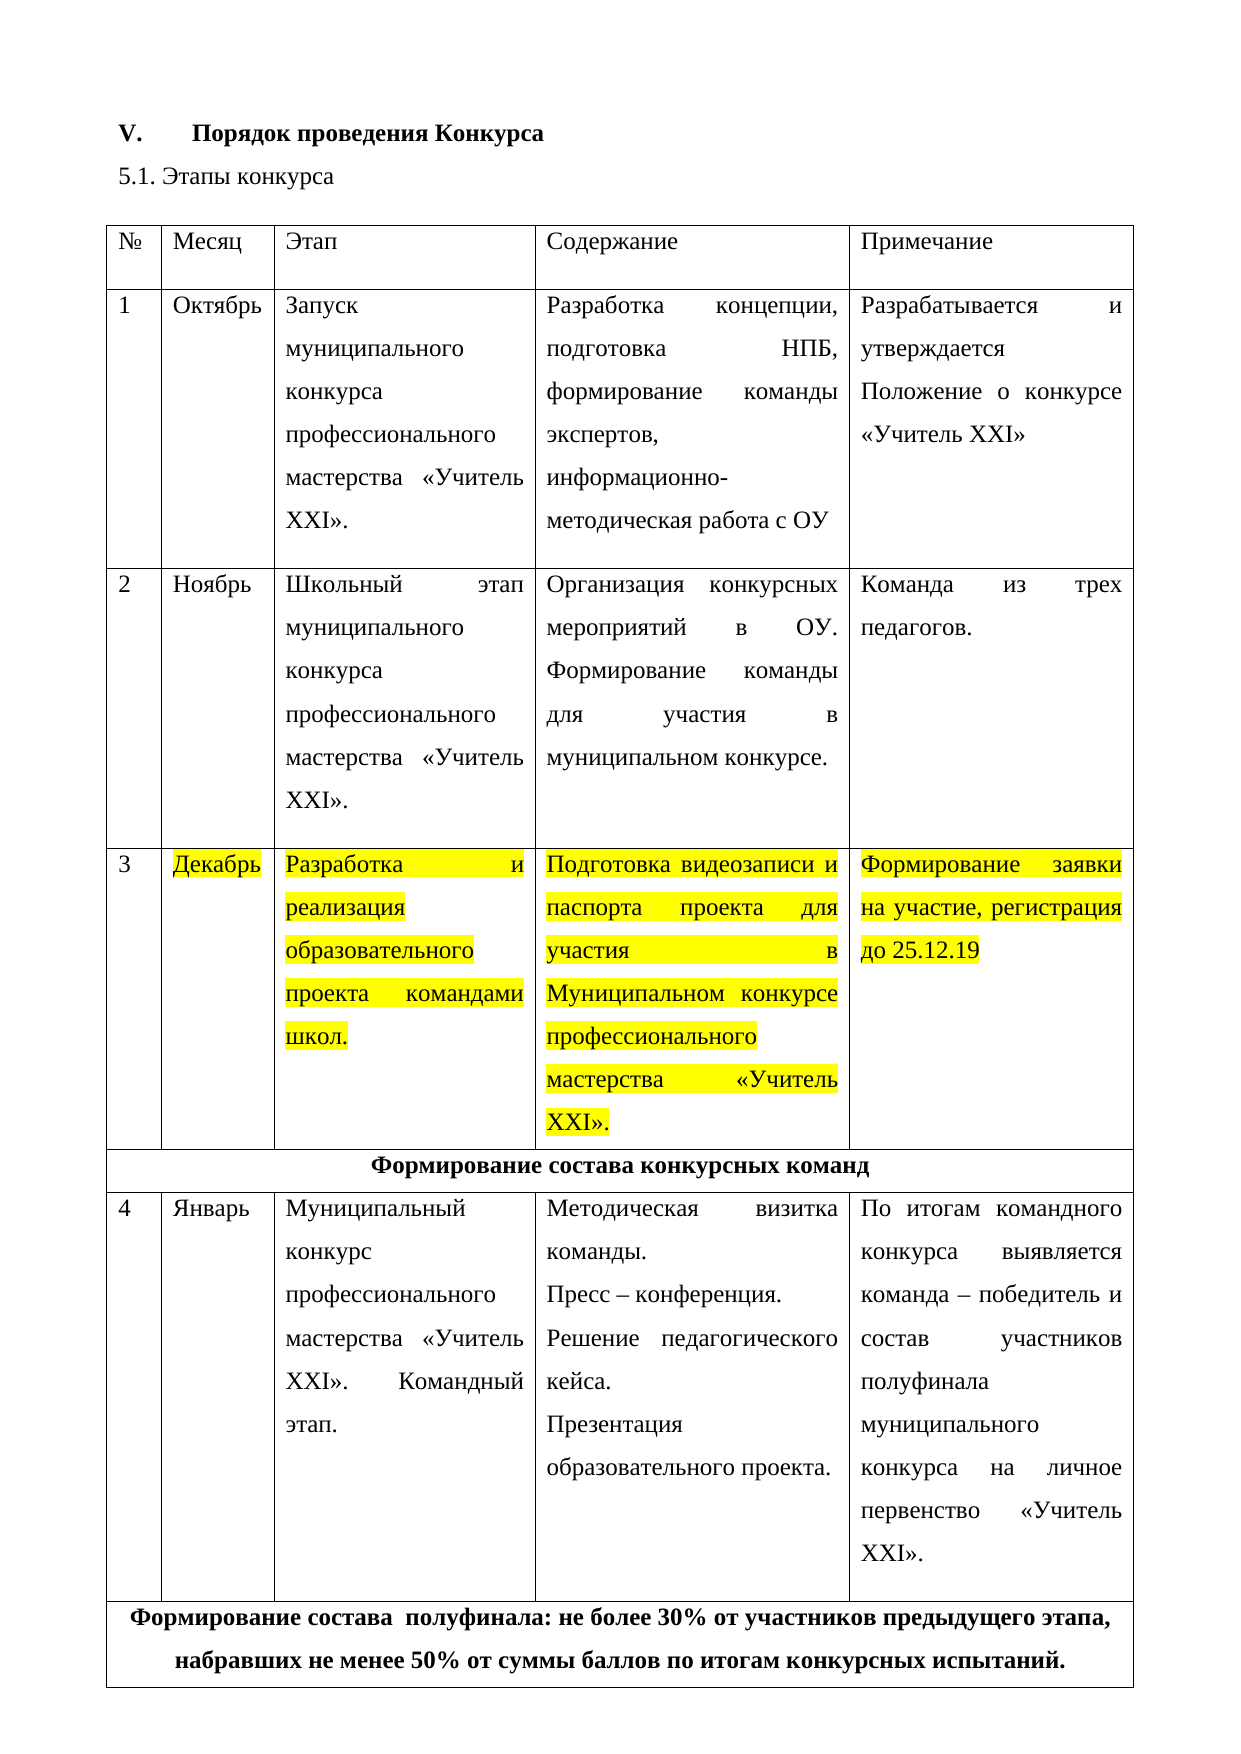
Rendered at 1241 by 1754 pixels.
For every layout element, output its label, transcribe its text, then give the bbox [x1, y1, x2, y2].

table_cell Формирование состава полуфинала: не более 30% от участников предыдущего этапа, набравших не менее 50% от суммы баллов по итогам конкурсных испытаний. [107, 1602, 1133, 1687]
table_cell Подготовка видеозаписи и паспорта проекта для участия в Муниципальном конкурсе профессионального мастерства «Учитель XXI». [536, 849, 849, 1149]
table_cell Муниципальный конкурс профессионального мастерства «Учитель XXI». Командный этап. [275, 1193, 535, 1601]
table_cell Октябрь [162, 290, 274, 568]
table_header Этап [275, 226, 535, 289]
table_cell Декабрь [162, 849, 274, 1149]
table_cell По итогам командного конкурса выявляется команда – победитель и состав участников полуфинала муниципального конкурса на личное первенство «Учитель XXI». [850, 1193, 1133, 1601]
table_cell 2 [107, 569, 161, 848]
table_cell Разрабатывается и утверждается Положение о конкурсе «Учитель XXI» [850, 290, 1133, 568]
table_cell Ноябрь [162, 569, 274, 848]
table_cell Январь [162, 1193, 274, 1601]
text V. Порядок проведения Конкурса [118, 118, 1122, 147]
table_header Примечание [850, 226, 1133, 289]
table_cell 1 [107, 290, 161, 568]
table_cell Запуск муниципального конкурса профессионального мастерства «Учитель XXI». [275, 290, 535, 568]
text 5.1. Этапы конкурса [118, 161, 1122, 190]
table_cell 4 [107, 1193, 161, 1601]
table_cell Школьный этап муниципального конкурса профессионального мастерства «Учитель XXI». [275, 569, 535, 848]
table_cell Методическая визитка команды. Пресс – конференция. Решение педагогического кейса. Презентация образовательного проекта. [536, 1193, 849, 1601]
table_cell 3 [107, 849, 161, 1149]
table_cell Формирование заявки на участие, регистрация до 25.12.19 [850, 849, 1133, 1149]
table_header Месяц [162, 226, 274, 289]
table_header Содержание [536, 226, 849, 289]
table_header № [107, 226, 161, 289]
table_cell Формирование состава конкурсных команд [107, 1150, 1133, 1192]
table_cell Организация конкурсных мероприятий в ОУ. Формирование команды для участия в муниципальном конкурсе. [536, 569, 849, 848]
table_cell Разработка концепции, подготовка НПБ, формирование команды экспертов, информационно-методическая работа с ОУ [536, 290, 849, 568]
table_cell Разработка и реализация образовательного проекта командами школ. [275, 849, 535, 1149]
table_cell Команда из трех педагогов. [850, 569, 1133, 848]
